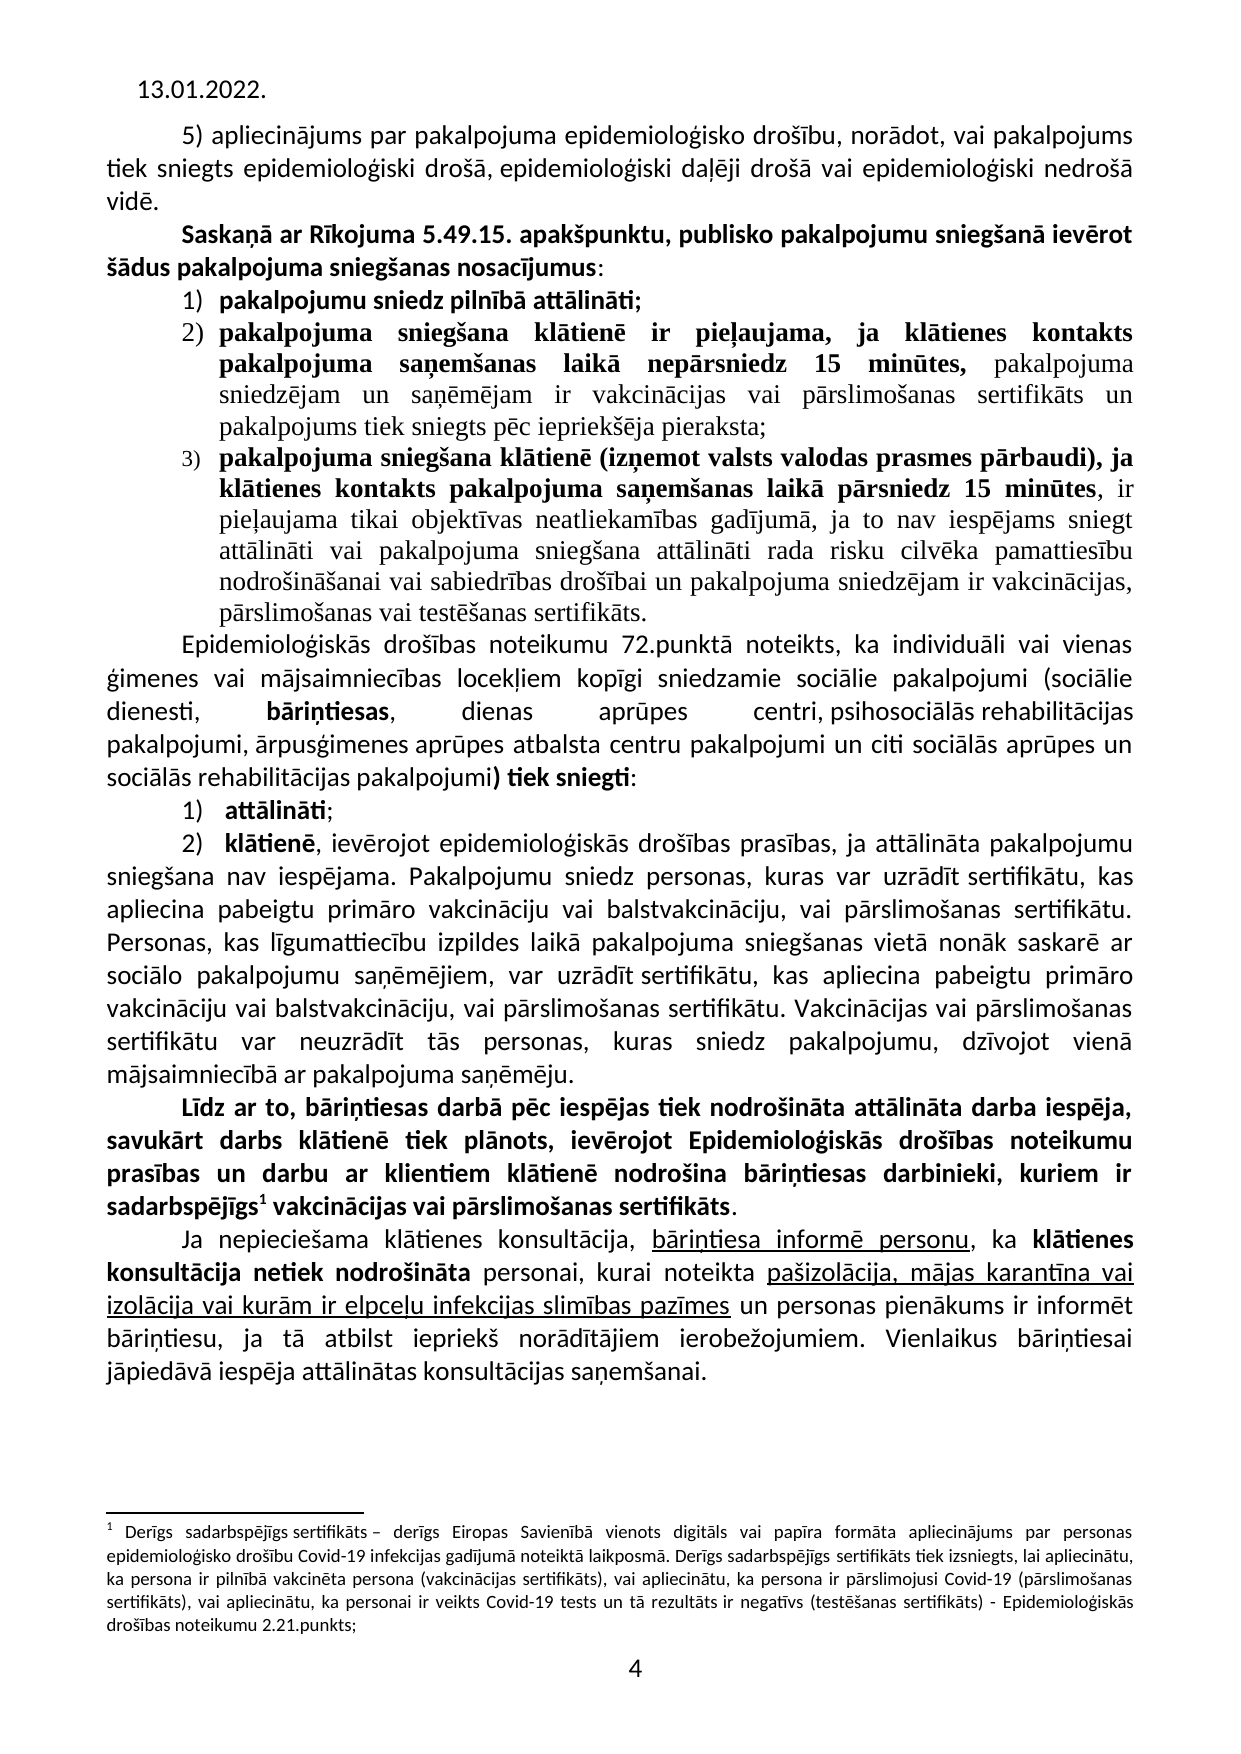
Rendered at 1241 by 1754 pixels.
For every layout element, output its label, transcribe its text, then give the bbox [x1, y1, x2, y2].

text Epidemioloģiskās drošības noteikumu 72.punktā noteikts, ka individuāli vai vienas ģimenes vai mājsaimniecības locekļiem kopīgi sniedzamie sociālie pakalpojumi (sociālie dienesti, bāriņtiesas, dienas aprūpes centri, psihosociālās rehabilitācijas pakalpojumi, ārpusģimenes aprūpes atbalsta centru pakalpojumi un citi sociālās aprūpes un sociālās rehabilitācijas pakalpojumi) tiek sniegti: [106, 628, 1134, 793]
list attālināti; [106, 793, 1134, 826]
text Ja nepieciešama klātienes konsultācija, bāriņtiesa informē personu, ka klātienes konsultācija netiek nodrošināta personai, kurai noteikta pašizolācija, mājas karantīna vai izolācija vai kurām ir elpceļu infekcijas slimības pazīmes un personas pienākums ir informēt bāriņtiesu, ja tā atbilst iepriekš norādītājiem ierobežojumiem. Vienlaikus bāriņtiesai jāpiedāvā iespēja attālinātas konsultācijas saņemšanai. [106, 1222, 1134, 1387]
list pakalpojuma sniegšana klātienē (izņemot valsts valodas prasmes pārbaudi), ja klātienes kontakts pakalpojuma saņemšanas laikā pārsniedz 15 minūtes, ir pieļaujama tikai objektīvas neatliekamības gadījumā, ja to nav iespējams sniegt attālināti vai pakalpojuma sniegšana attālināti rada risku cilvēka pamattiesību nodrošināšanai vai sabiedrības drošībai un pakalpojuma sniedzējam ir vakcinācijas, pārslimošanas vai testēšanas sertifikāts. [181, 441, 1134, 628]
list pakalpojumu sniedz pilnībā attālināti; [181, 283, 1134, 316]
text Līdz ar to, bāriņtiesas darbā pēc iespējas tiek nodrošināta attālināta darba iespēja, savukārt darbs klātienē tiek plānots, ievērojot Epidemioloģiskās drošības noteikumu prasības un darbu ar klientiem klātienē nodrošina bāriņtiesas darbinieki, kuriem ir sadarbspējīgs vakcinācijas vai pārslimošanas sertifikāts. [106, 1090, 1134, 1222]
list pakalpojuma sniegšana klātienē ir pieļaujama, ja klātienes kontakts pakalpojuma saņemšanas laikā nepārsniedz 15 minūtes, pakalpojuma sniedzējam un saņēmējam ir vakcinācijas vai pārslimošanas sertifikāts un pakalpojums tiek sniegts pēc iepriekšēja pieraksta; [181, 316, 1134, 441]
text 5) apliecinājums par pakalpojuma epidemioloģisko drošību, norādot, vai pakalpojums tiek sniegts epidemioloģiski drošā, epidemioloģiski daļēji drošā vai epidemioloģiski nedrošā vidē. [106, 118, 1134, 217]
text Saskaņā ar Rīkojuma 5.49.15. apakšpunktu, publisko pakalpojumu sniegšanā ievērot šādus pakalpojuma sniegšanas nosacījumus: [106, 217, 1134, 283]
list klātienē, ievērojot epidemioloģiskās drošības prasības, ja attālināta pakalpojumu sniegšana nav iespējama. Pakalpojumu sniedz personas, kuras var uzrādīt sertifikātu, kas apliecina pabeigtu primāro vakcināciju vai balstvakcināciju, vai pārslimošanas sertifikātu. Personas, kas līgumattiecību izpildes laikā pakalpojuma sniegšanas vietā nonāk saskarē ar sociālo pakalpojumu saņēmējiem, var uzrādīt sertifikātu, kas apliecina pabeigtu primāro vakcināciju vai balstvakcināciju, vai pārslimošanas sertifikātu. Vakcinācijas vai pārslimošanas sertifikātu var neuzrādīt tās personas, kuras sniedz pakalpojumu, dzīvojot vienā mājsaimniecībā ar pakalpojuma saņēmēju. [106, 826, 1134, 1090]
